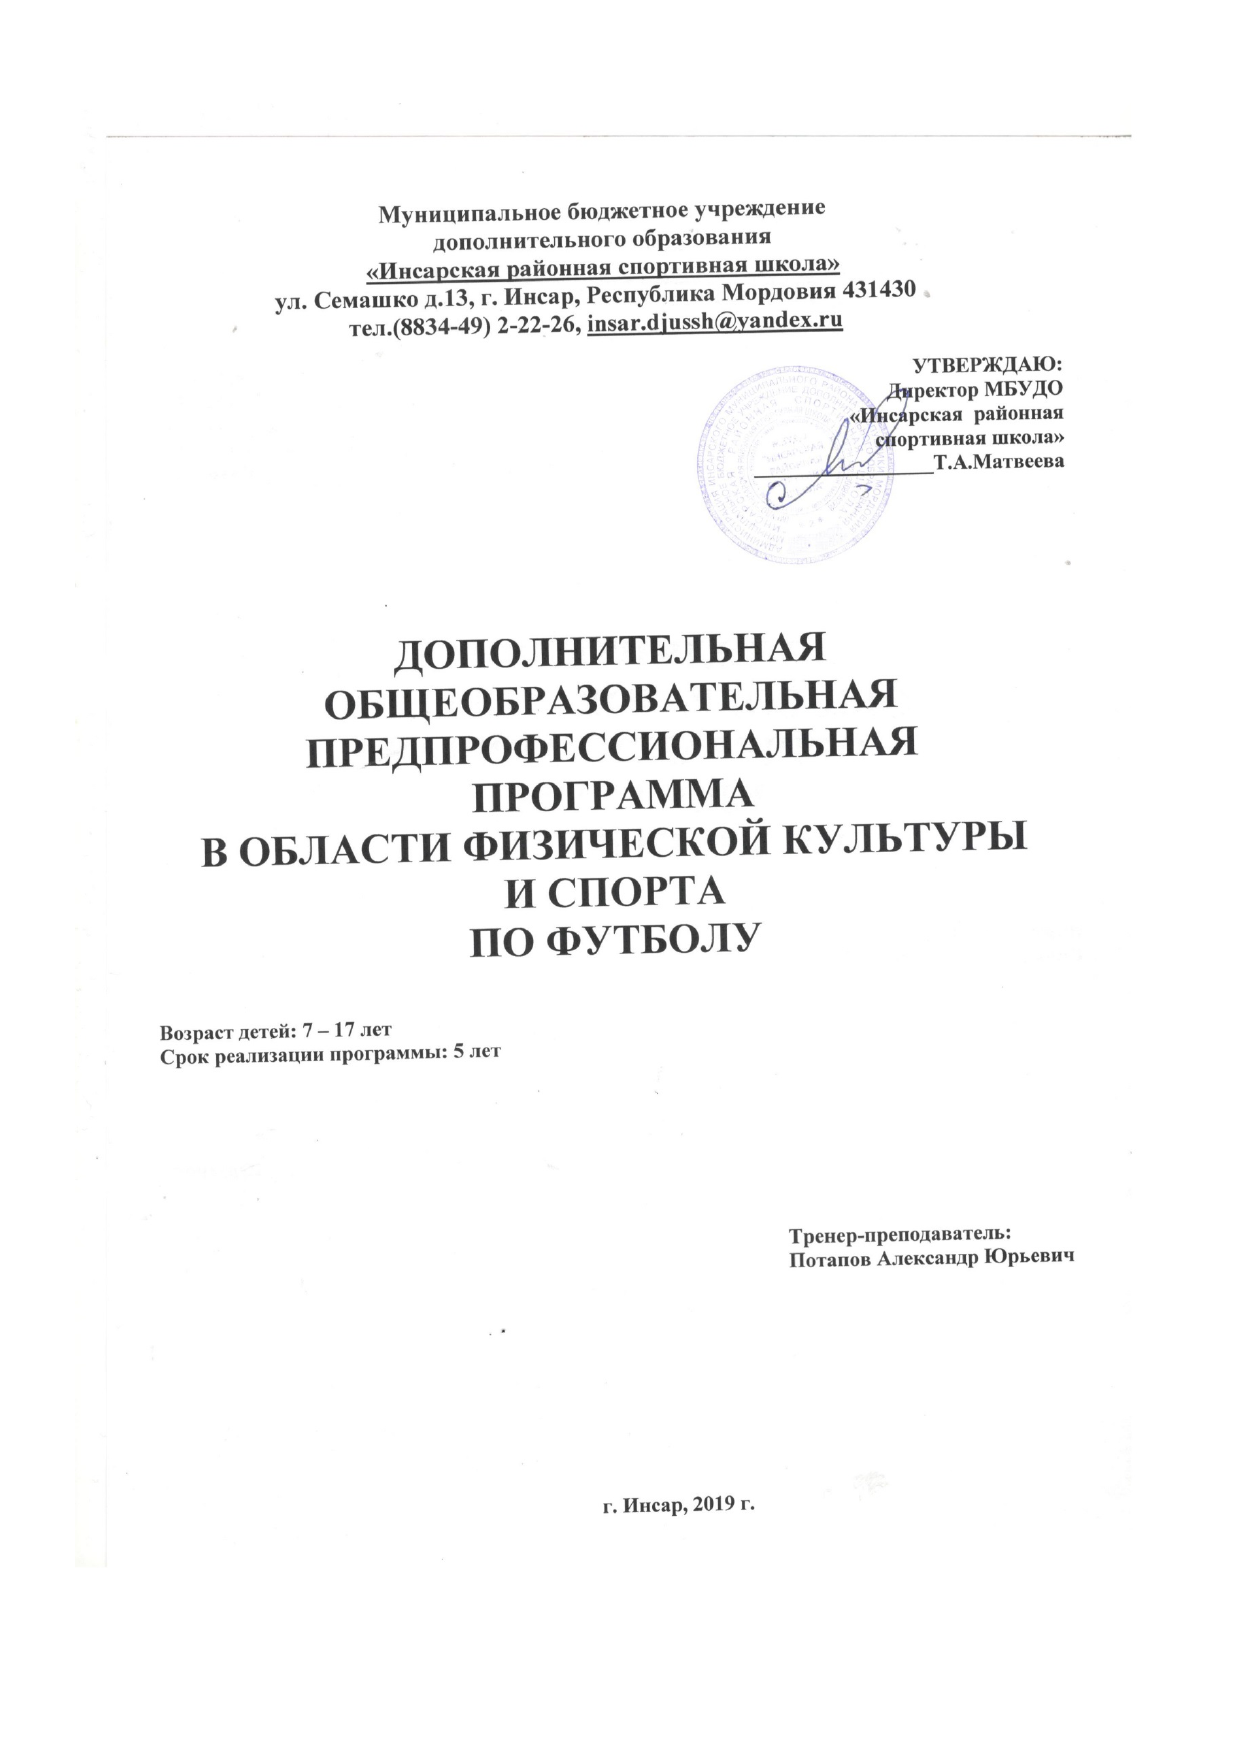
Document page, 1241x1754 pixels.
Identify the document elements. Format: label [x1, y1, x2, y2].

picture [75, 103, 1147, 1578]
